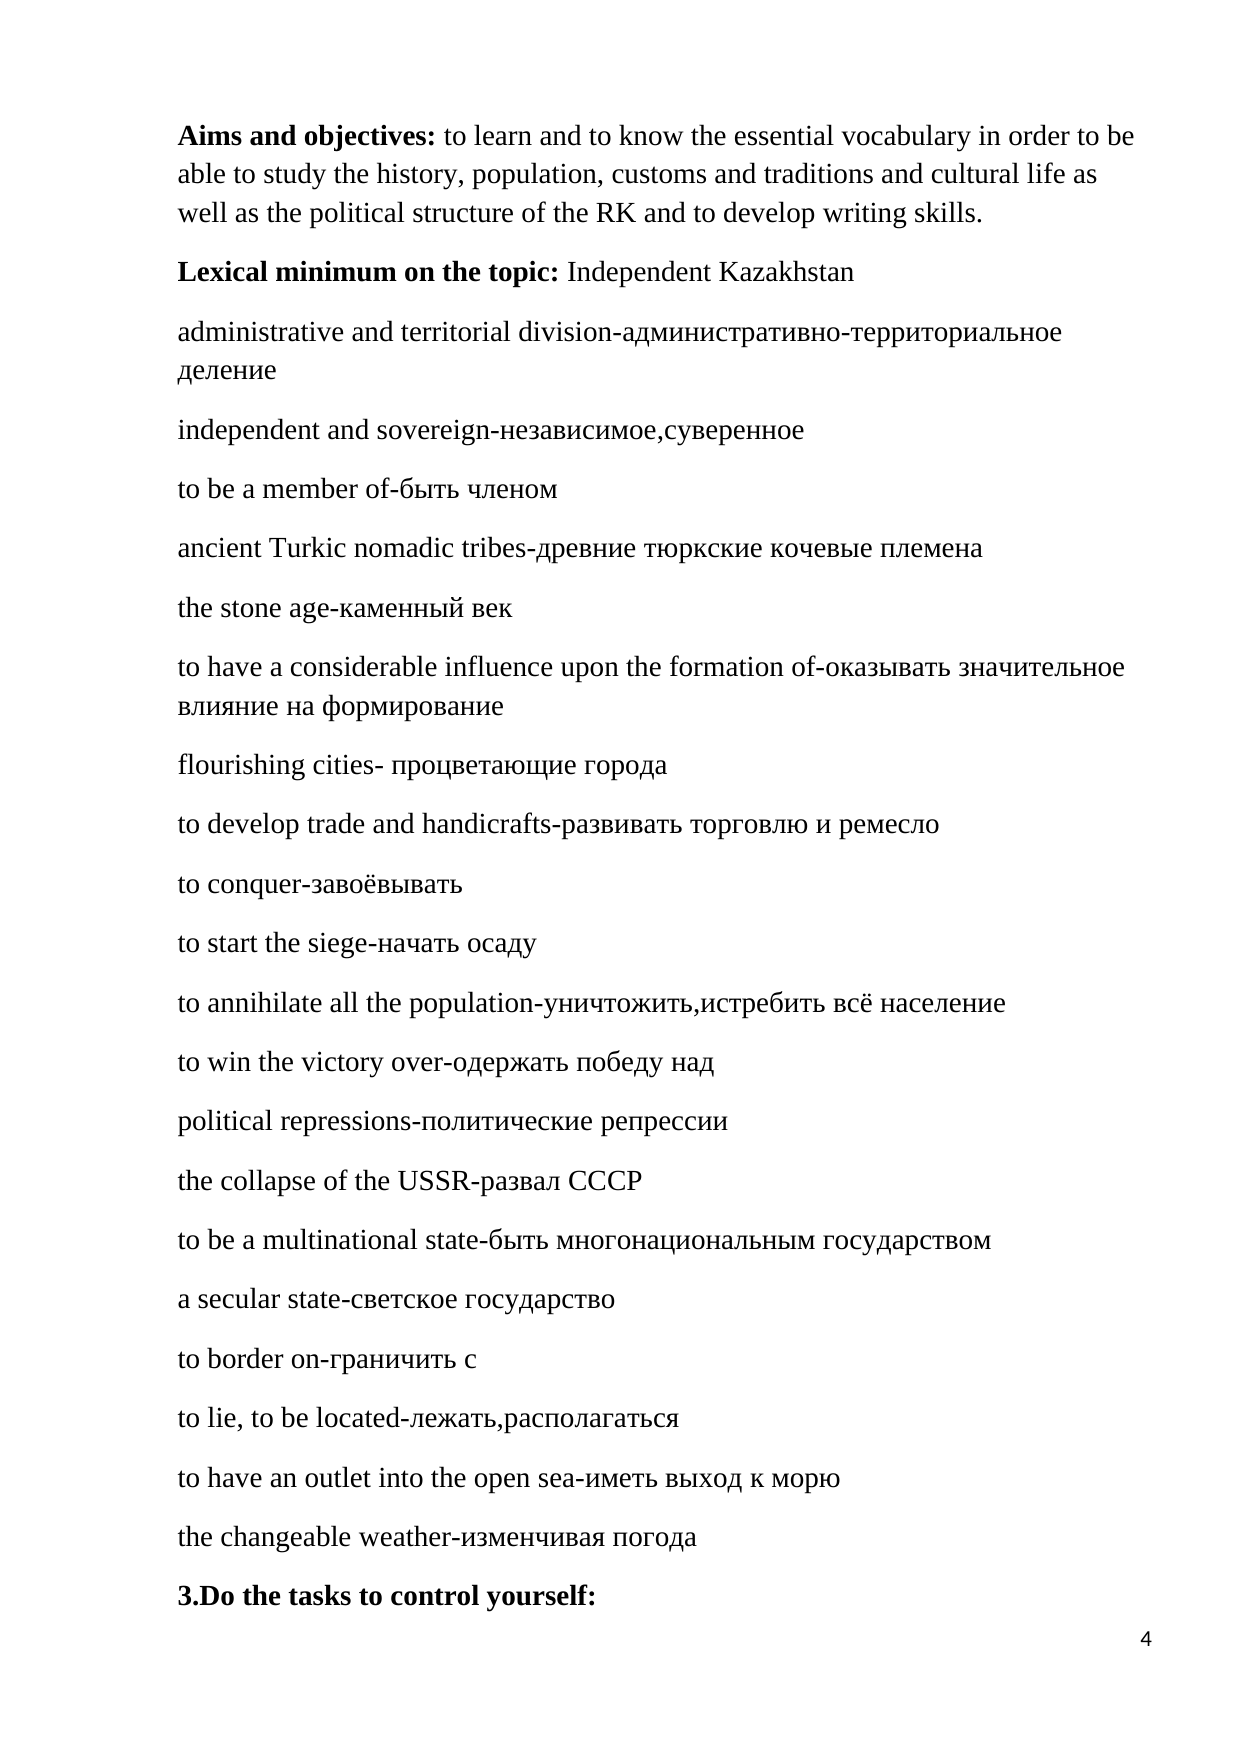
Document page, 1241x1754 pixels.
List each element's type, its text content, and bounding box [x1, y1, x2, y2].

text a secular state-светское государство [177, 1282, 1152, 1315]
text to be a multinational state-быть многонациональным государством [177, 1222, 1152, 1256]
text ancient Turkic nomadic tribes-древние тюркские кочевые племена [177, 531, 1152, 564]
text independent and sovereign-независимое,суверенное [177, 412, 1152, 445]
text to have an outlet into the open sea-иметь выход к морю [177, 1460, 1152, 1493]
text to have a considerable influence upon the formation of-оказывать значительное влияние на формирование [177, 649, 1152, 721]
text the collapse of the USSR-развал СССР [177, 1163, 1152, 1196]
text the stone age-каменный век [177, 590, 1152, 623]
text to conquer-завоёвывать [177, 866, 1152, 899]
text political repressions-политические репрессии [177, 1103, 1152, 1137]
text to win the victory over-одержать победу над [177, 1044, 1152, 1078]
text Aims and objectives: to learn and to know the essential vocabulary in order to be able to study the history, population, customs and traditions and cultural life as well as the political structure of the RK and to develop writing skills. [177, 118, 1152, 229]
text to develop trade and handicrafts-развивать торговлю и ремесло [177, 807, 1152, 840]
text 3.Do the tasks to control yourself: [177, 1578, 1152, 1612]
text the changeable weather-изменчивая погода [177, 1519, 1152, 1553]
text to be a member of-быть членом [177, 471, 1152, 505]
text to lie, to be located-лежать,располагаться [177, 1400, 1152, 1434]
text to border on-граничить с [177, 1341, 1152, 1374]
text Lexical minimum on the topic: Independent Kazakhstan [177, 254, 1152, 288]
text to start the siege-начать осаду [177, 925, 1152, 959]
text to annihilate all the population-уничтожить,истребить всё население [177, 985, 1152, 1018]
text administrative and territorial division-административно-территориальное деление [177, 314, 1152, 386]
text flourishing cities- процветающие города [177, 747, 1152, 781]
